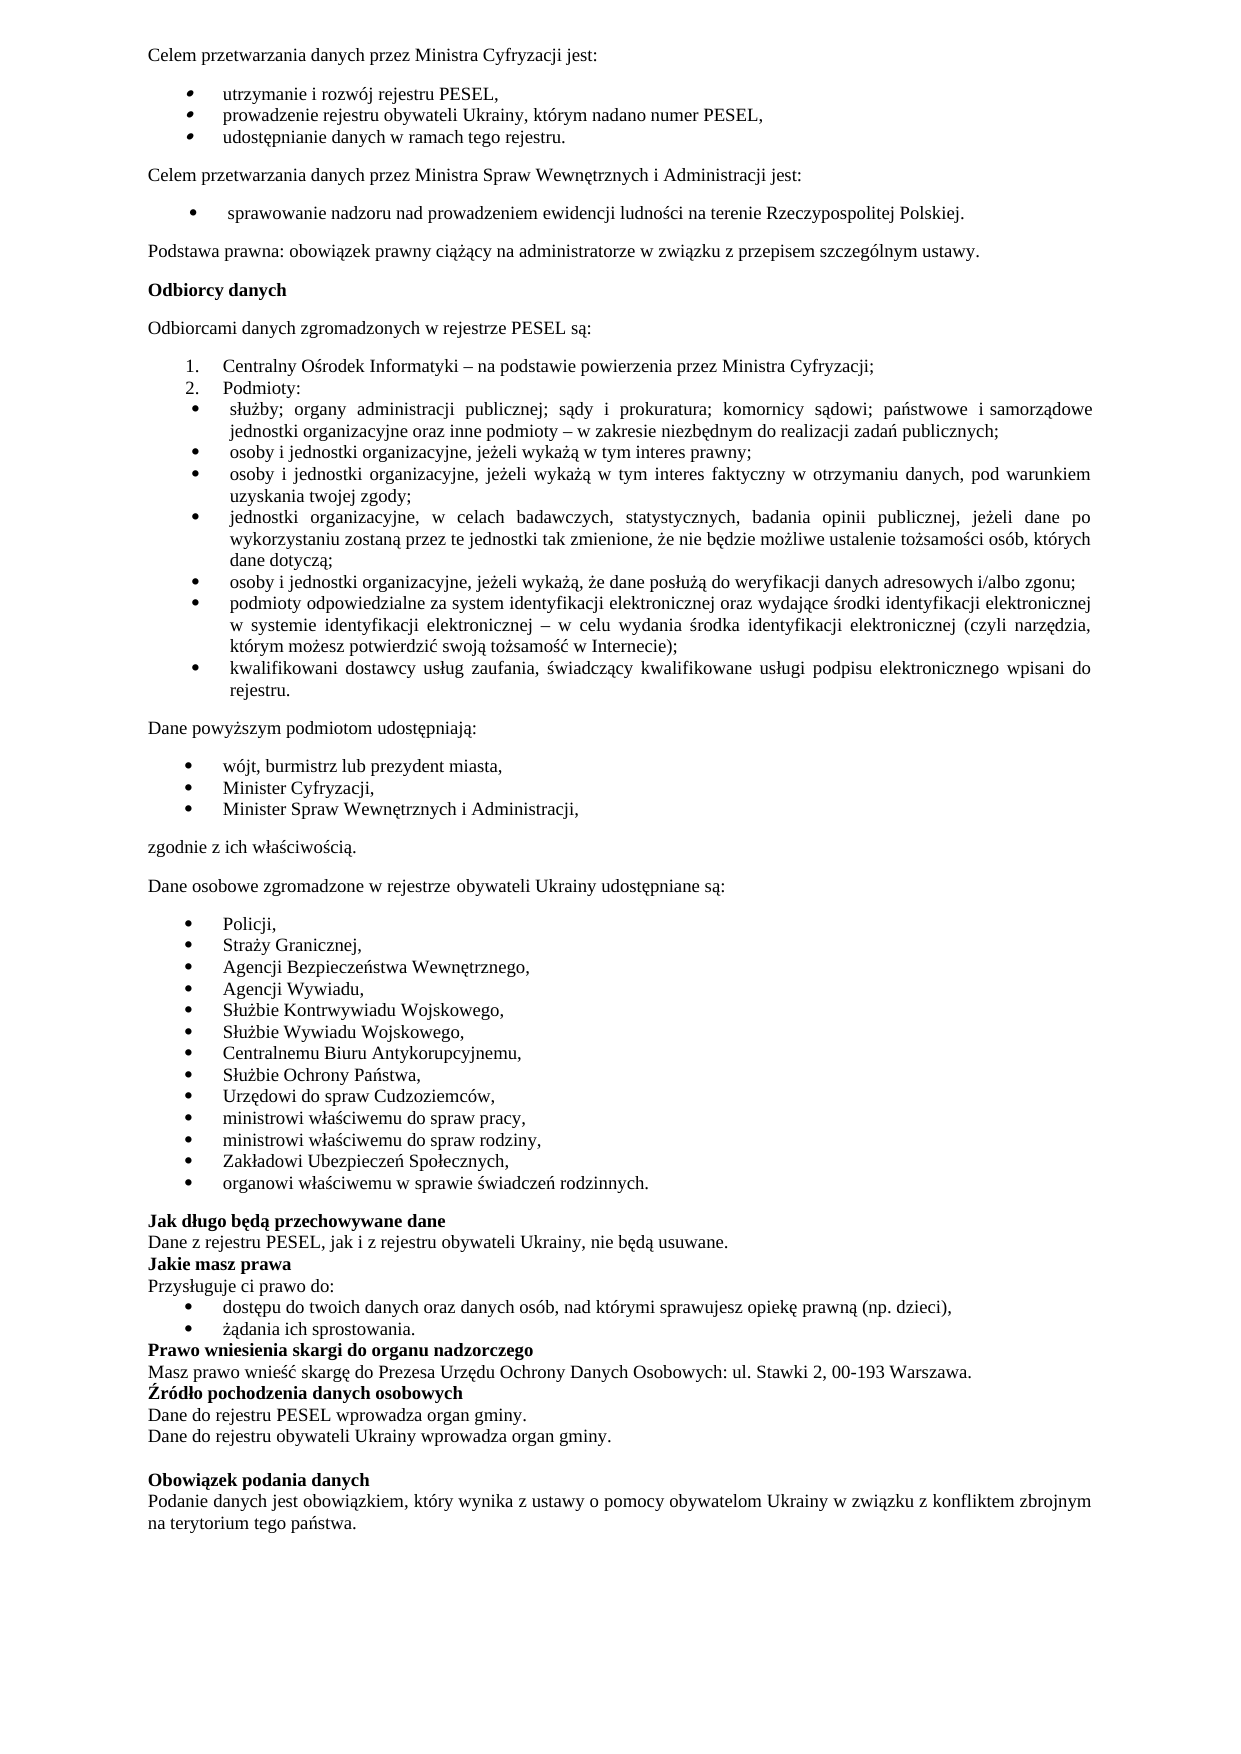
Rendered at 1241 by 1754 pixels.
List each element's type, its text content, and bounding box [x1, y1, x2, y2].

list ministrowi właściwemu do spraw rodziny, [185, 1128, 1092, 1150]
list ministrowi właściwemu do spraw pracy, [185, 1107, 1092, 1128]
list Służbie Wywiadu Wojskowego, [185, 1021, 1092, 1042]
text Prawo wniesienia skargi do organu nadzorczego [148, 1339, 1092, 1361]
text Odbiorcy danych [148, 279, 1092, 300]
list prowadzenie rejestru obywateli Ukrainy, którym nadano numer PESEL, [185, 104, 1092, 126]
list Minister Spraw Wewnętrznych i Administracji, [185, 798, 1092, 820]
list dostępu do twoich danych oraz danych osób, nad którymi sprawujesz opiekę prawną (np. dzieci), [185, 1296, 1092, 1318]
text Dane powyższym podmiotom udostępniają: [148, 717, 1092, 738]
text zgodnie z ich właściwością. [148, 836, 1092, 858]
list kwalifikowani dostawcy usług zaufania, świadczący kwalifikowane usługi podpisu elektronicznego wpisani do rejestru. [192, 657, 1092, 700]
text Źródło pochodzenia danych osobowych [148, 1382, 1092, 1404]
list udostępnianie danych w ramach tego rejestru. [185, 126, 1092, 147]
text Celem przetwarzania danych przez Ministra Spraw Wewnętrznych i Administracji jest: [148, 164, 1092, 186]
text Jak długo będą przechowywane dane [148, 1210, 1092, 1231]
list osoby i jednostki organizacyjne, jeżeli wykażą w tym interes faktyczny w otrzymaniu danych, pod warunkiem uzyskania twojej zgody; [192, 463, 1092, 506]
text Dane z rejestru PESEL, jak i z rejestru obywateli Ukrainy, nie będą usuwane. [148, 1231, 1092, 1253]
text Celem przetwarzania danych przez Ministra Cyfryzacji jest: [148, 44, 1092, 66]
text Przysługuje ci prawo do: [148, 1274, 1092, 1296]
list organowi właściwemu w sprawie świadczeń rodzinnych. [185, 1172, 1092, 1193]
text Dane osobowe zgromadzone w rejestrze obywateli Ukrainy udostępniane są: [148, 874, 1092, 896]
list osoby i jednostki organizacyjne, jeżeli wykażą w tym interes prawny; [192, 441, 1092, 463]
list żądania ich sprostowania. [185, 1318, 1092, 1339]
list Policji, [185, 913, 1092, 934]
list Minister Cyfryzacji, [185, 777, 1092, 798]
list Agencji Wywiadu, [185, 977, 1092, 999]
list służby; organy administracji publicznej; sądy i prokuratura; komornicy sądowi; państwowe i samorządowe jednostki organizacyjne oraz inne podmioty – w zakresie niezbędnym do realizacji zadań publicznych; [192, 398, 1092, 441]
list podmioty odpowiedzialne za system identyfikacji elektronicznej oraz wydające środki identyfikacji elektronicznej w systemie identyfikacji elektronicznej ‒ w celu wydania środka identyfikacji elektronicznej (czyli narzędzia, którym możesz potwierdzić swoją tożsamość w Internecie); [192, 592, 1092, 657]
list Urzędowi do spraw Cudzoziemców, [185, 1085, 1092, 1107]
text Obowiązek podania danych [148, 1468, 1092, 1490]
list utrzymanie i rozwój rejestru PESEL, [185, 83, 1092, 104]
list Służbie Kontrwywiadu Wojskowego, [185, 999, 1092, 1021]
text Masz prawo wnieść skargę do Prezesa Urzędu Ochrony Danych Osobowych: ul. Stawki 2, 00-193 Warszawa. [148, 1361, 1092, 1382]
list Centralnemu Biuru Antykorupcyjnemu, [185, 1042, 1092, 1064]
list Służbie Ochrony Państwa, [185, 1064, 1092, 1085]
text Odbiorcami danych zgromadzonych w rejestrze PESEL są: [148, 317, 1092, 338]
list Podmioty: [185, 377, 1092, 398]
text Podstawa prawna: obowiązek prawny ciążący na administratorze w związku z przepisem szczególnym ustawy. [148, 240, 1092, 262]
list jednostki organizacyjne, w celach badawczych, statystycznych, badania opinii publicznej, jeżeli dane po wykorzystaniu zostaną przez te jednostki tak zmienione, że nie będzie możliwe ustalenie tożsamości osób, których dane dotyczą; [192, 506, 1092, 571]
text Dane do rejestru obywateli Ukrainy wprowadza organ gminy. [148, 1425, 1092, 1447]
text Dane do rejestru PESEL wprowadza organ gminy. [148, 1404, 1092, 1425]
list Zakładowi Ubezpieczeń Społecznych, [185, 1150, 1092, 1172]
list wójt, burmistrz lub prezydent miasta, [185, 755, 1092, 777]
text Jakie masz prawa [148, 1253, 1092, 1274]
list Straży Granicznej, [185, 934, 1092, 956]
list osoby i jednostki organizacyjne, jeżeli wykażą, że dane posłużą do weryfikacji danych adresowych i/albo zgonu; [192, 571, 1092, 592]
text Podanie danych jest obowiązkiem, który wynika z ustawy o pomocy obywatelom Ukrainy w związku z konfliktem zbrojnym na terytorium tego państwa. [148, 1490, 1092, 1533]
list Agencji Bezpieczeństwa Wewnętrznego, [185, 956, 1092, 977]
list sprawowanie nadzoru nad prowadzeniem ewidencji ludności na terenie Rzeczypospolitej Polskiej. [190, 202, 1092, 224]
list Centralny Ośrodek Informatyki – na podstawie powierzenia przez Ministra Cyfryzacji; [185, 355, 1092, 377]
